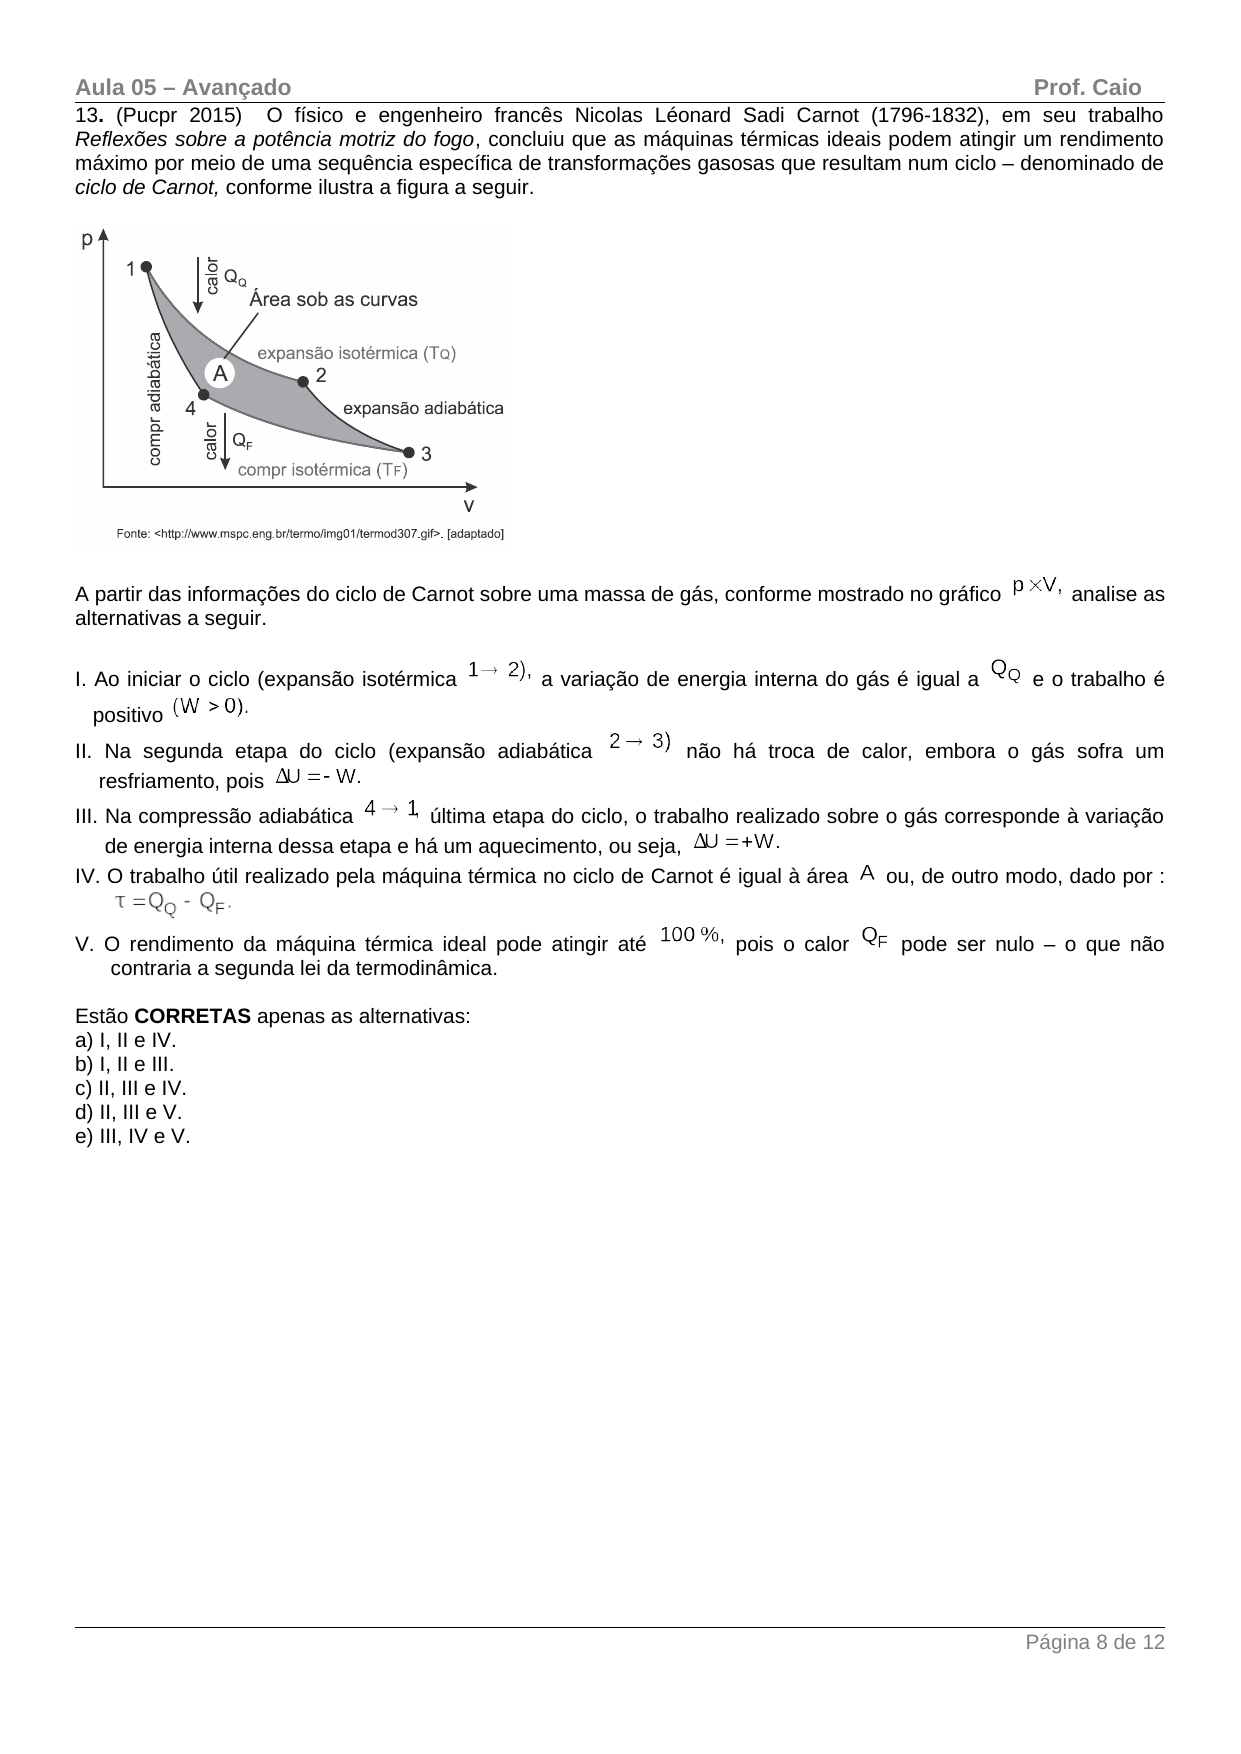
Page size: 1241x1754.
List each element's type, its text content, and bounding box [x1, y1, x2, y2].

text V. O rendimento da máquina térmica ideal pode atingir até pois o calor pode ser nulo – o que não contraria a segunda lei da termodinâmica. [75, 921, 1165, 980]
text A partir das informações do ciclo de Carnot sobre uma massa de gás, conforme mostrado no gráfico analise as alternativas a seguir. [75, 570, 1165, 630]
text Estão CORRETAS apenas as alternativas: [75, 1004, 1165, 1028]
text d) II, III e V. [75, 1100, 1165, 1124]
text c) II, III e IV. [75, 1076, 1165, 1100]
text a) I, II e IV. [75, 1028, 1165, 1052]
text I. Ao iniciar o ciclo (expansão isotérmica a variação de energia interna do gás é igual a e o trabalho é positivo [75, 654, 1165, 727]
text IV. O trabalho útil realizado pela máquina térmica no ciclo de Carnot é igual à área ou, de outro modo, dado por : [75, 858, 1165, 921]
text b) I, II e III. [75, 1052, 1165, 1076]
text 13. (Pucpr 2015) O físico e engenheiro francês Nicolas Léonard Sadi Carnot (1796-1832), em seu trabalho Reflexões sobre a potência motriz do fogo, concluiu que as máquinas térmicas ideais podem atingir um rendimento máximo por meio de uma sequência específica de transformações gasosas que resultam num ciclo – denominado de ciclo de Carnot, conforme ilustra a figura a seguir. [75, 103, 1165, 199]
text II. Na segunda etapa do ciclo (expansão adiabática não há troca de calor, embora o gás sofra um resfriamento, pois [75, 727, 1165, 793]
text e) III, IV e V. [75, 1124, 1165, 1148]
text III. Na compressão adiabática última etapa do ciclo, o trabalho realizado sobre o gás corresponde à variação de energia interna dessa etapa e há um aquecimento, ou seja, [75, 793, 1165, 858]
